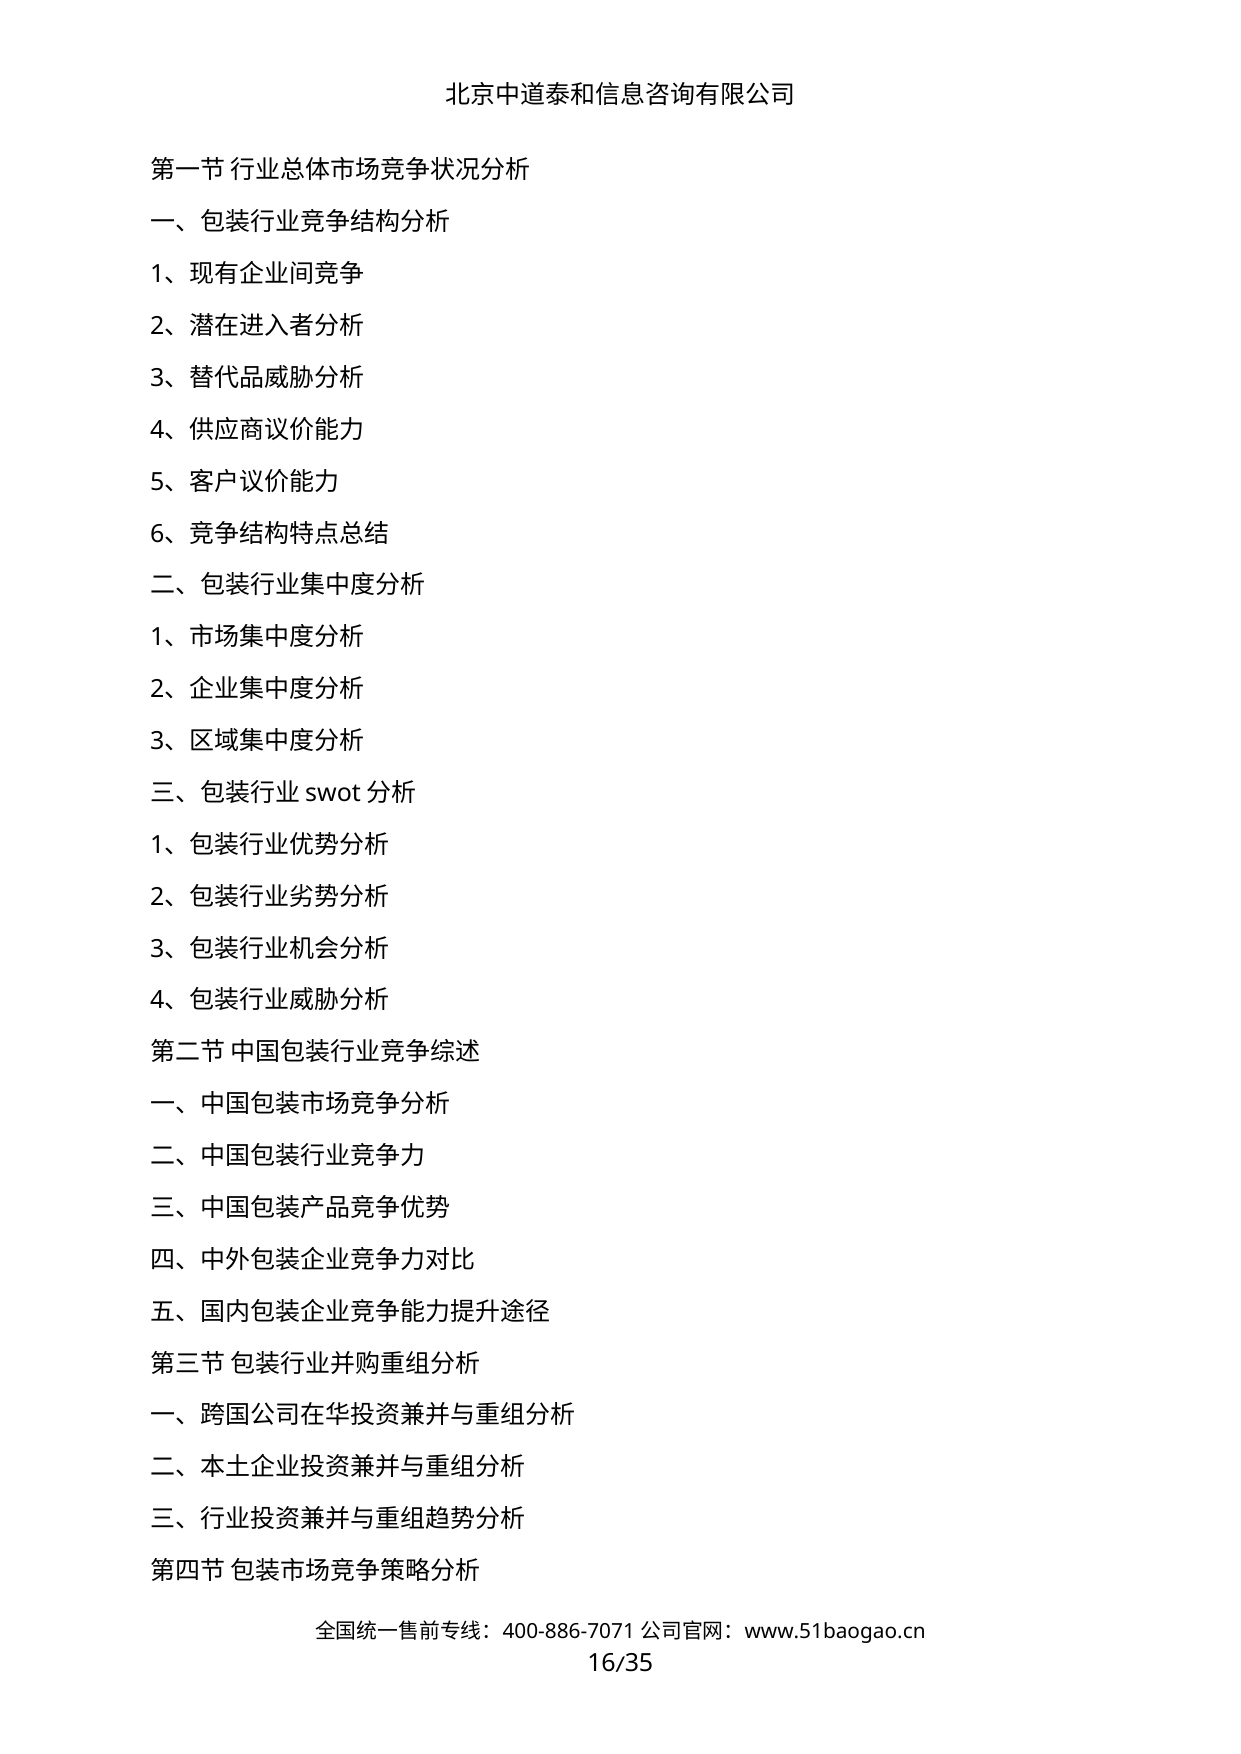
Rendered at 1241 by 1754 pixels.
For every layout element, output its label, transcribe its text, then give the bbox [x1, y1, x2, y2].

text 四、中外包装企业竞争力对比 [150, 1239, 1090, 1276]
text 一、中国包装市场竞争分析 [150, 1084, 1090, 1120]
text 4、供应商议价能力 [150, 409, 1090, 446]
text 一、跨国公司在华投资兼并与重组分析 [150, 1395, 1090, 1431]
text 第一节 行业总体市场竞争状况分析 [150, 150, 1090, 186]
text 二、本土企业投资兼并与重组分析 [150, 1447, 1090, 1483]
text 2、企业集中度分析 [150, 669, 1090, 705]
text 第四节 包装市场竞争策略分析 [150, 1551, 1090, 1587]
text 三、中国包装产品竞争优势 [150, 1187, 1090, 1224]
text 1、包装行业优势分析 [150, 824, 1090, 861]
text 第三节 包装行业并购重组分析 [150, 1343, 1090, 1379]
text 1、市场集中度分析 [150, 617, 1090, 653]
text 1、现有企业间竞争 [150, 254, 1090, 290]
text 2、潜在进入者分析 [150, 306, 1090, 342]
text 3、区域集中度分析 [150, 721, 1090, 757]
text 第二节 中国包装行业竞争综述 [150, 1032, 1090, 1068]
text 4、包装行业威胁分析 [150, 980, 1090, 1016]
text 三、行业投资兼并与重组趋势分析 [150, 1499, 1090, 1535]
text 2、包装行业劣势分析 [150, 876, 1090, 912]
text 二、包装行业集中度分析 [150, 565, 1090, 601]
text 6、竞争结构特点总结 [150, 513, 1090, 549]
text 三、包装行业swot分析 [150, 772, 1090, 809]
text 五、国内包装企业竞争能力提升途径 [150, 1291, 1090, 1327]
text 一、包装行业竞争结构分析 [150, 202, 1090, 238]
text 3、替代品威胁分析 [150, 357, 1090, 394]
text 5、客户议价能力 [150, 461, 1090, 497]
text 二、中国包装行业竞争力 [150, 1136, 1090, 1172]
text 3、包装行业机会分析 [150, 928, 1090, 964]
